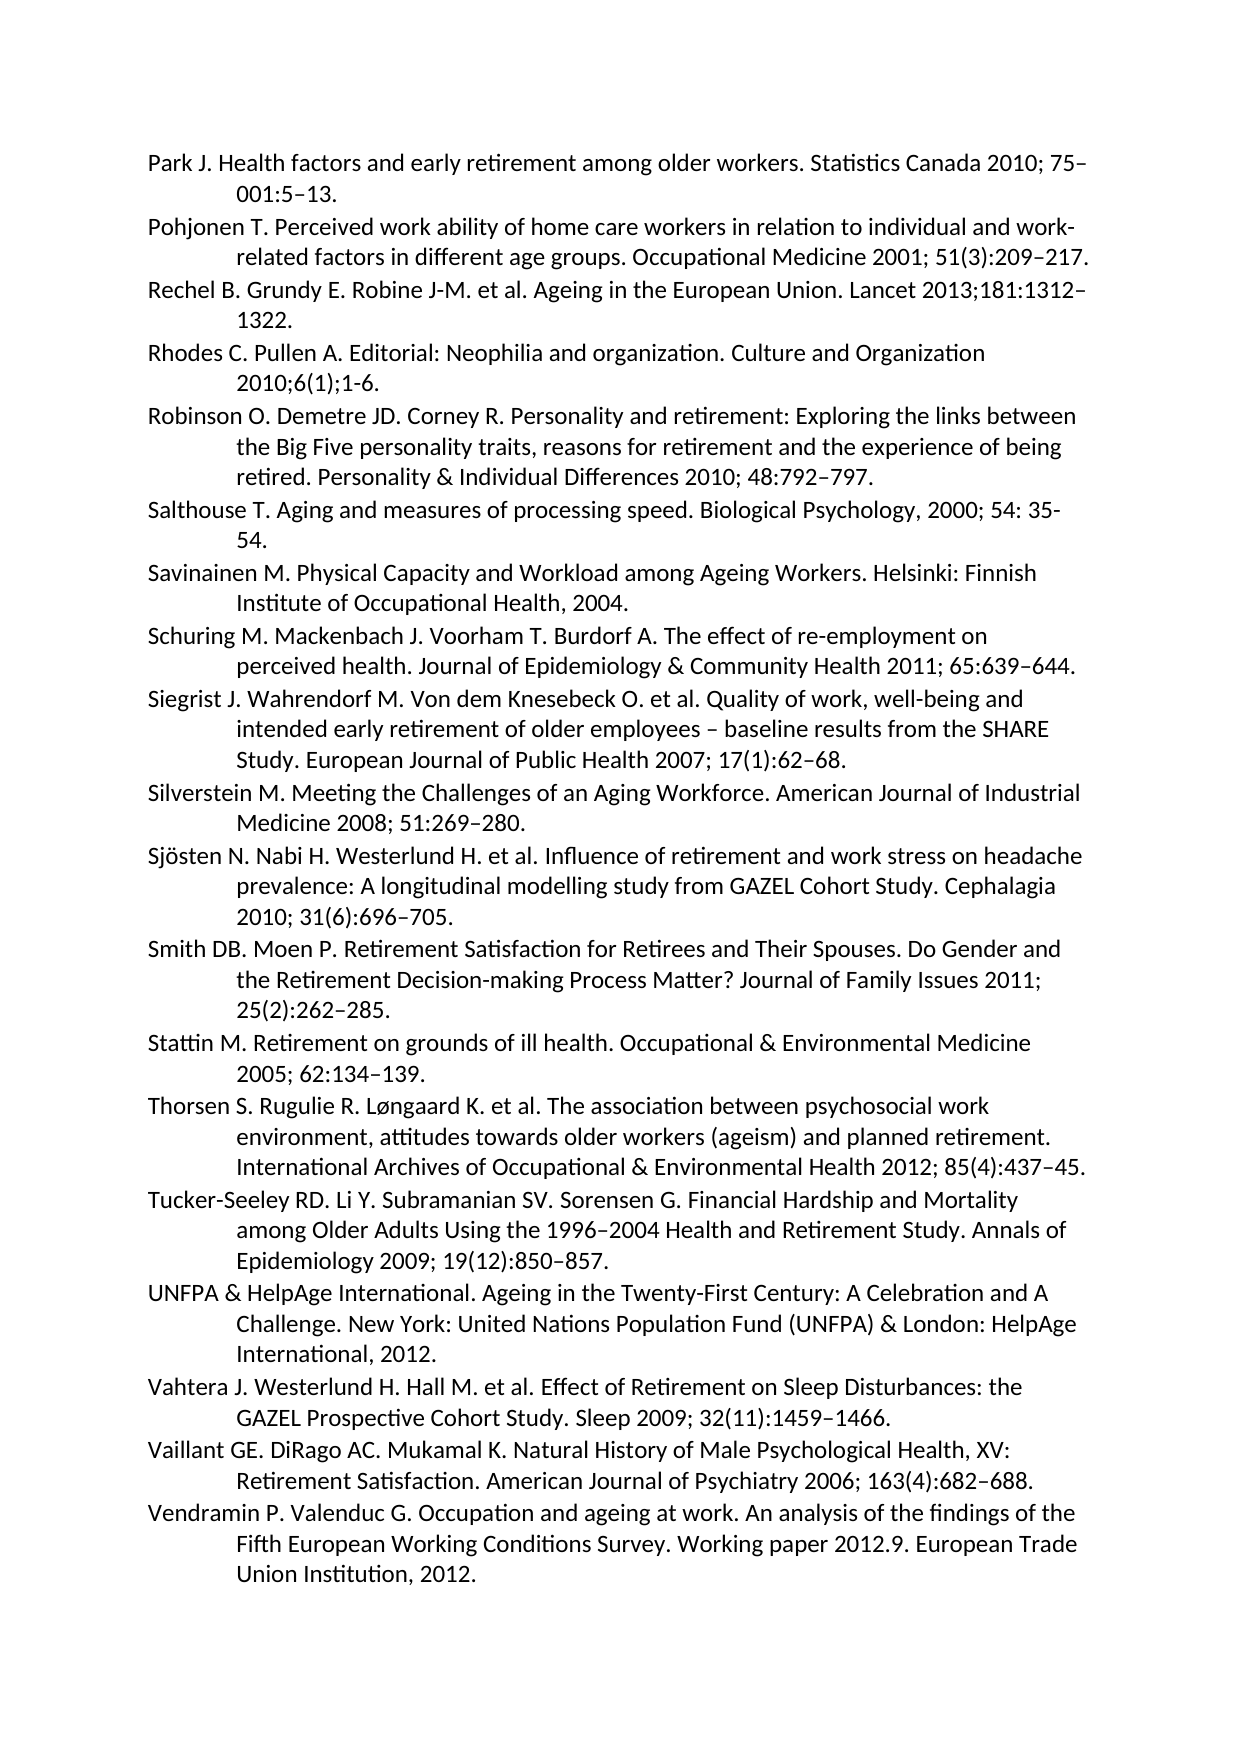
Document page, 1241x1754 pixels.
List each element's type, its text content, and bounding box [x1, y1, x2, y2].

list Smith DB. Moen P. Retirement Satisfaction for Retirees and Their Spouses. Do Gender and the Retirement Decision-making Process Matter? Journal of Family Issues 2011; 25(2):262–285. [148, 933, 1093, 1025]
list Stattin M. Retirement on grounds of ill health. Occupational & Environmental Medicine 2005; 62:134–139. [148, 1027, 1093, 1088]
list Park J. Health factors and early retirement among older workers. Statistics Canada 2010; 75–001:5–13. [148, 148, 1093, 209]
list Vendramin P. Valenduc G. Occupation and ageing at work. An analysis of the findings of the Fifth European Working Conditions Survey. Working paper 2012.9. European Trade Union Institution, 2012. [148, 1497, 1093, 1589]
list Silverstein M. Meeting the Challenges of an Aging Workforce. American Journal of Industrial Medicine 2008; 51:269–280. [148, 777, 1093, 838]
list Savinainen M. Physical Capacity and Workload among Ageing Workers. Helsinki: Finnish Institute of Occupational Health, 2004. [148, 557, 1093, 618]
list Siegrist J. Wahrendorf M. Von dem Knesebeck O. et al. Quality of work, well-being and intended early retirement of older employees – baseline results from the SHARE Study. European Journal of Public Health 2007; 17(1):62–68. [148, 683, 1093, 775]
list Pohjonen T. Perceived work ability of home care workers in relation to individual and work-related factors in different age groups. Occupational Medicine 2001; 51(3):209–217. [148, 211, 1093, 272]
list Sjösten N. Nabi H. Westerlund H. et al. Influence of retirement and work stress on headache prevalence: A longitudinal modelling study from GAZEL Cohort Study. Cephalagia 2010; 31(6):696–705. [148, 840, 1093, 931]
list Vaillant GE. DiRago AC. Mukamal K. Natural History of Male Psychological Health, XV: Retirement Satisfaction. American Journal of Psychiatry 2006; 163(4):682–688. [148, 1434, 1093, 1495]
list Schuring M. Mackenbach J. Voorham T. Burdorf A. The effect of re-employment on perceived health. Journal of Epidemiology & Community Health 2011; 65:639–644. [148, 620, 1093, 681]
list Tucker-Seeley RD. Li Y. Subramanian SV. Sorensen G. Financial Hardship and Mortality among Older Adults Using the 1996–2004 Health and Retirement Study. Annals of Epidemiology 2009; 19(12):850–857. [148, 1184, 1093, 1276]
list Robinson O. Demetre JD. Corney R. Personality and retirement: Exploring the links between the Big Five personality traits, reasons for retirement and the experience of being retired. Personality & Individual Differences 2010; 48:792–797. [148, 400, 1093, 492]
list UNFPA & HelpAge International. Ageing in the Twenty-First Century: A Celebration and A Challenge. New York: United Nations Population Fund (UNFPA) & London: HelpAge International, 2012. [148, 1278, 1093, 1369]
list Salthouse T. Aging and measures of processing speed. Biological Psychology, 2000; 54: 35-54. [148, 494, 1093, 555]
list Rhodes C. Pullen A. Editorial: Neophilia and organization. Culture and Organization 2010;6(1);1-6. [148, 337, 1093, 398]
list Rechel B. Grundy E. Robine J-M. et al. Ageing in the European Union. Lancet 2013;181:1312–1322. [148, 274, 1093, 335]
list Thorsen S. Rugulie R. Løngaard K. et al. The association between psychosocial work environment, attitudes towards older workers (ageism) and planned retirement. International Archives of Occupational & Environmental Health 2012; 85(4):437–45. [148, 1090, 1093, 1182]
list Vahtera J. Westerlund H. Hall M. et al. Effect of Retirement on Sleep Disturbances: the GAZEL Prospective Cohort Study. Sleep 2009; 32(11):1459–1466. [148, 1371, 1093, 1432]
